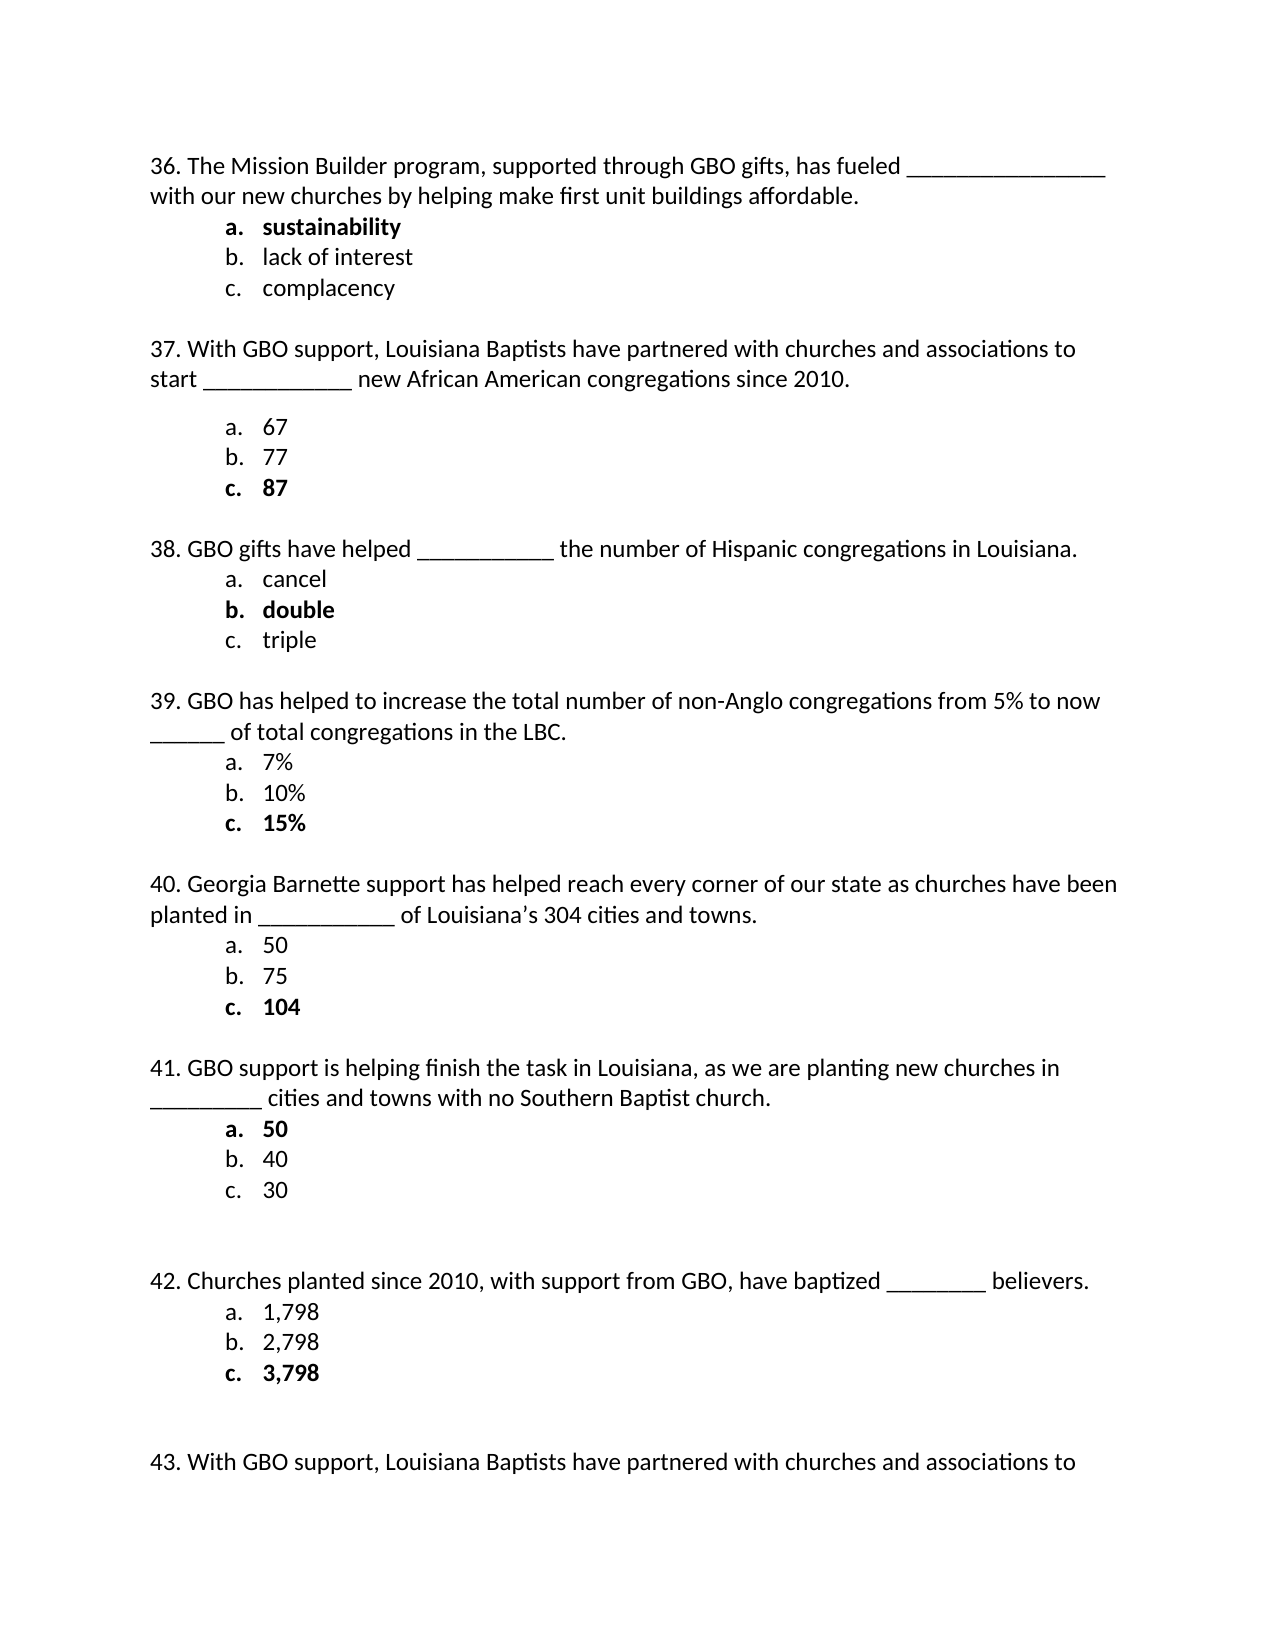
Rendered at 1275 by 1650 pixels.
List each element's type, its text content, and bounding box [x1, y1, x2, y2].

text 40. Georgia Barnette support has helped reach every corner of our state as churches have been planted in ___________ of Louisiana’s 304 cities and towns. [150, 869, 1125, 930]
list 7% [225, 747, 1125, 777]
list triple [225, 624, 1125, 655]
list 30 [225, 1174, 1125, 1204]
list lack of interest [225, 242, 1125, 272]
list 10% [225, 777, 1125, 808]
list 2,798 [225, 1326, 1125, 1357]
text 37. With GBO support, Louisiana Baptists have partnered with churches and associations to start ____________ new African American congregations since 2010. [150, 333, 1125, 394]
text 42. Churches planted since 2010, with support from GBO, have baptized ________ believers. [150, 1265, 1125, 1296]
list double [225, 594, 1125, 624]
list 50 [225, 1113, 1125, 1143]
list 40 [225, 1143, 1125, 1174]
list sustainability [225, 211, 1125, 242]
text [150, 1446, 1125, 1477]
list 15% [225, 808, 1125, 838]
list complacency [225, 272, 1125, 303]
list 67 [225, 411, 1125, 441]
list 50 [225, 930, 1125, 960]
list 77 [225, 441, 1125, 472]
text 38. GBO gifts have helped ___________ the number of Hispanic congregations in Louisiana. [150, 533, 1125, 563]
list 104 [225, 991, 1125, 1021]
list 3,798 [225, 1357, 1125, 1387]
list 1,798 [225, 1296, 1125, 1326]
list 75 [225, 960, 1125, 991]
list cancel [225, 563, 1125, 594]
text 41. GBO support is helping finish the task in Louisiana, as we are planting new churches in _________ cities and towns with no Southern Baptist church. [150, 1052, 1125, 1113]
text 36. The Mission Builder program, supported through GBO gifts, has fueled ________________ with our new churches by helping make first unit buildings affordable. [150, 150, 1125, 211]
text 39. GBO has helped to increase the total number of non-Anglo congregations from 5% to now ______ of total congregations in the LBC. [150, 686, 1125, 747]
list 87 [225, 472, 1125, 502]
